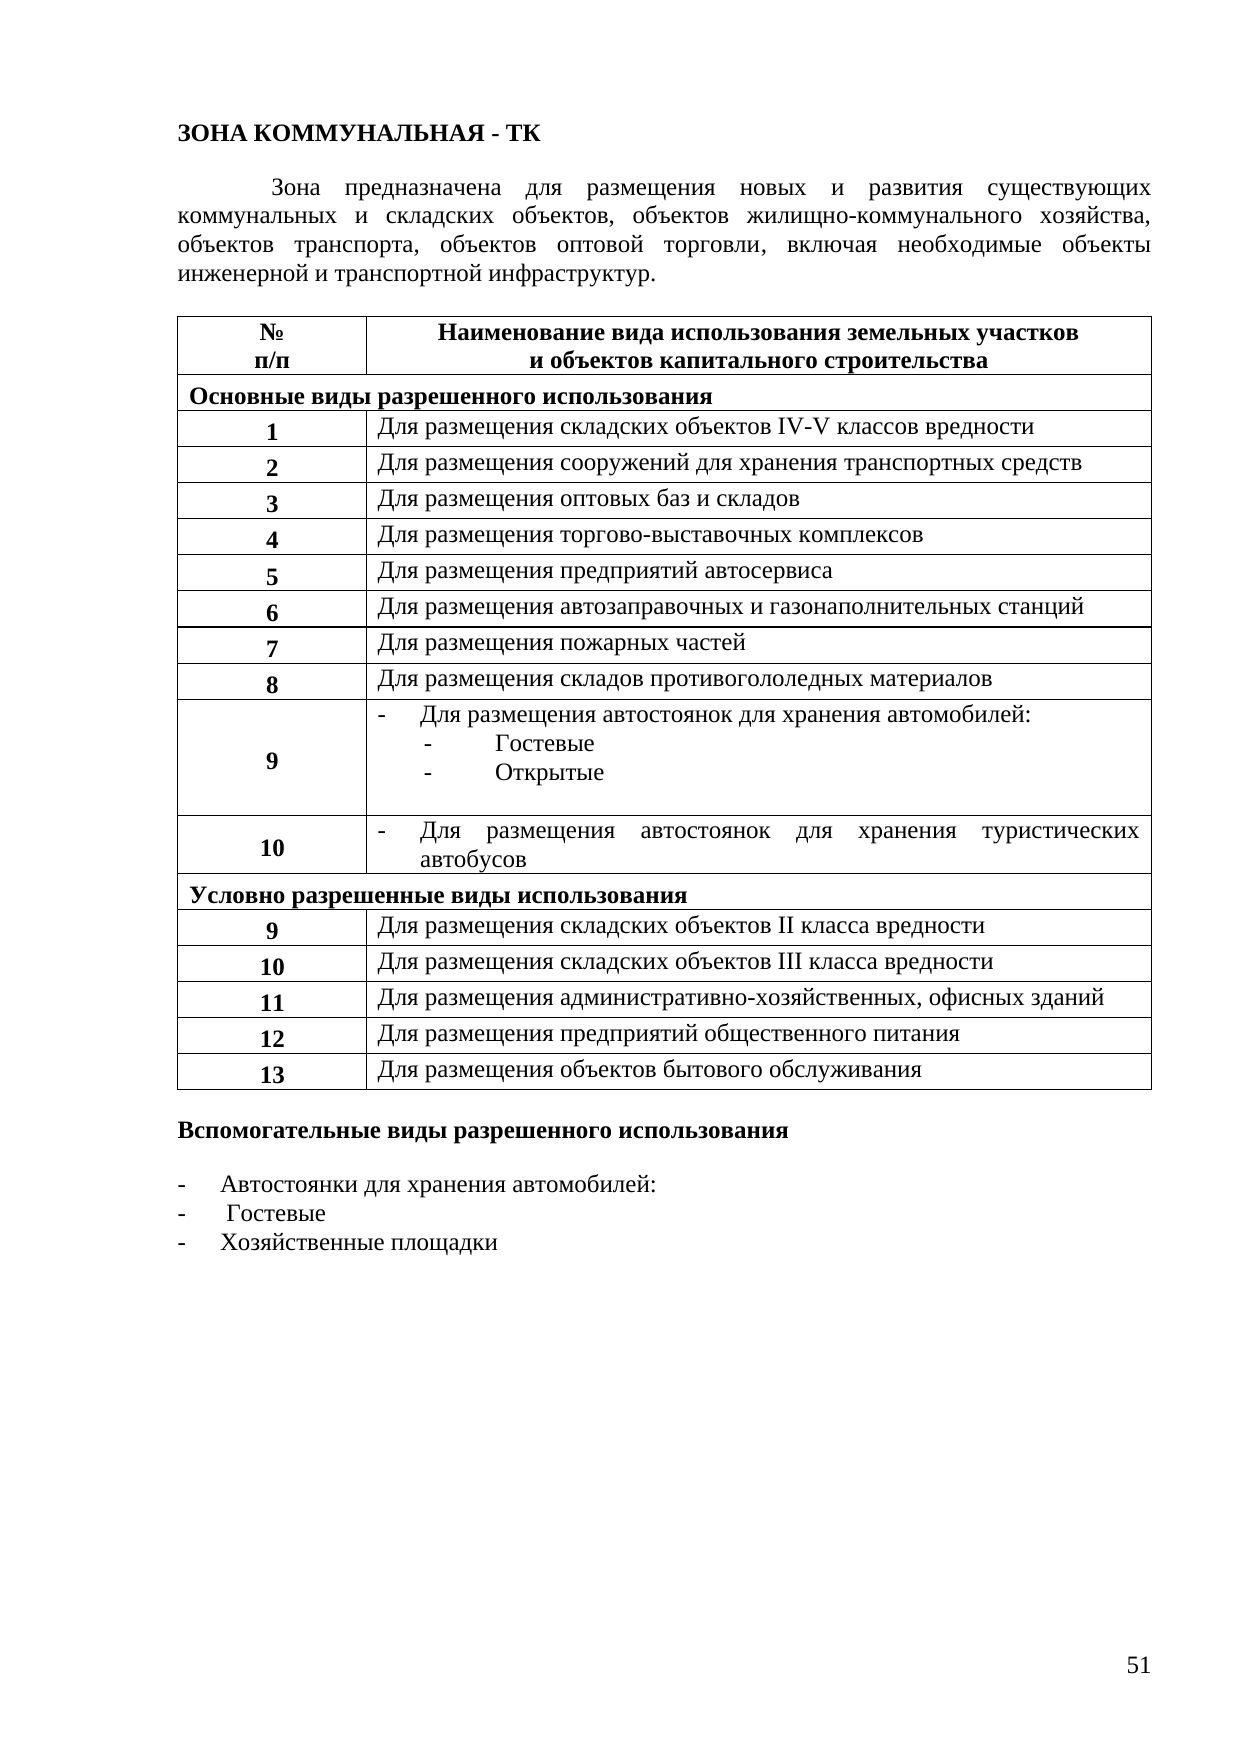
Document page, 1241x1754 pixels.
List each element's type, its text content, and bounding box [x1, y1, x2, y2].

table_cell Для размещения предприятий автосервиса [367, 555, 1151, 590]
table_cell 2 [178, 447, 366, 482]
table_cell Для размещения автостоянок для хранения туристических автобусов [367, 816, 1151, 873]
table_cell 10 [178, 816, 366, 873]
table_cell 8 [178, 664, 366, 698]
table_cell 11 [178, 982, 366, 1017]
table_cell 7 [178, 628, 366, 662]
table_cell Для размещения административно-хозяйственных, офисных зданий [367, 982, 1151, 1017]
text Вспомогательные виды разрешенного использования [177, 1115, 1152, 1144]
table_cell Для размещения сооружений для хранения транспортных средств [367, 447, 1151, 482]
table_header № п/п [178, 317, 366, 374]
table_cell Для размещения складских объектов III класса вредности [367, 946, 1151, 981]
list Автостоянки для хранения автомобилей: [177, 1169, 1152, 1198]
table_cell 1 [178, 411, 366, 446]
table_cell Для размещения автостоянок для хранения автомобилей: Гостевые Открытые [367, 700, 1151, 814]
table_cell Условно разрешенные виды использования [178, 874, 1151, 909]
table_cell 13 [178, 1054, 366, 1089]
table_cell Основные виды разрешенного использования [178, 375, 1151, 410]
table_cell Для размещения объектов бытового обслуживания [367, 1054, 1151, 1089]
list Гостевые [177, 1198, 1152, 1227]
table_cell Для размещения пожарных частей [367, 628, 1151, 662]
table_cell 12 [178, 1018, 366, 1053]
table_cell 6 [178, 591, 366, 626]
table_cell Для размещения автозаправочных и газонаполнительных станций [367, 591, 1151, 626]
list Хозяйственные площадки [177, 1227, 1152, 1255]
table_cell 9 [178, 700, 366, 814]
text ЗОНА КОММУНАЛЬНАЯ - ТК [177, 118, 1152, 147]
table_cell Для размещения складских объектов II класса вредности [367, 910, 1151, 945]
table_cell Для размещения складских объектов IV-V классов вредности [367, 411, 1151, 446]
table_cell 4 [178, 519, 366, 554]
table_header Наименование вида использования земельных участков и объектов капитального строительства [367, 317, 1151, 374]
table_cell 10 [178, 946, 366, 981]
table_cell Для размещения оптовых баз и складов [367, 483, 1151, 518]
table_cell Для размещения складов противогололедных материалов [367, 664, 1151, 698]
text Зона предназначена для размещения новых и развития существующих коммунальных и складских объектов, объектов жилищно-коммунального хозяйства, объектов транспорта, объектов оптовой торговли, включая необходимые объекты инженерной и транспортной инфраструктур. [177, 172, 1152, 287]
table_cell 9 [178, 910, 366, 945]
table_cell Для размещения торгово-выставочных комплексов [367, 519, 1151, 554]
table_cell 3 [178, 483, 366, 518]
table_cell Для размещения предприятий общественного питания [367, 1018, 1151, 1053]
table_cell 5 [178, 555, 366, 590]
